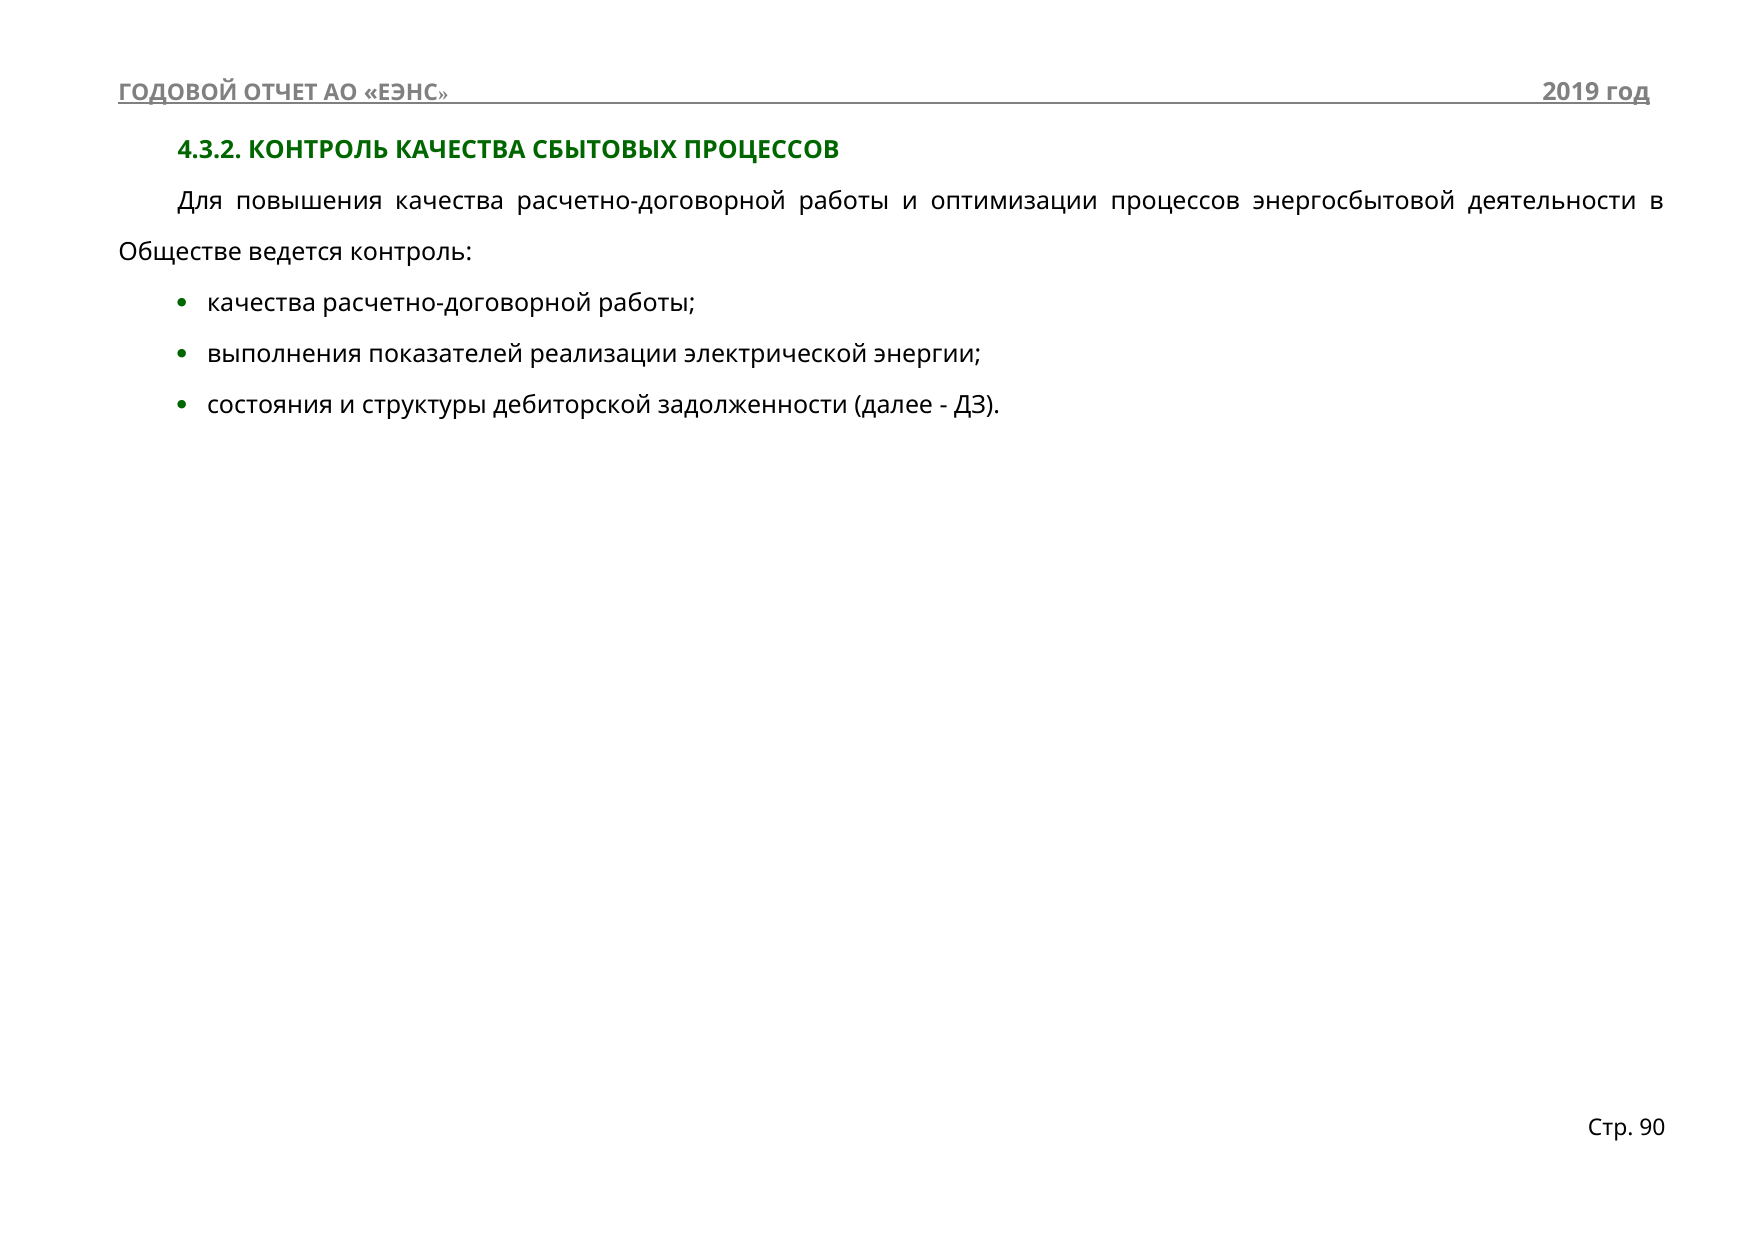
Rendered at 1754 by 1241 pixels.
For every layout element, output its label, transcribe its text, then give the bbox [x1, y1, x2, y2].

list качества расчетно-договорной работы; [118, 285, 1665, 319]
text Для повышения качества расчетно-договорной работы и оптимизации процессов энергосбытовой деятельности в Обществе ведется контроль: [118, 183, 1665, 268]
list выполнения показателей реализации электрической энергии; [118, 336, 1665, 370]
list состояния и структуры дебиторской задолженности (далее - ДЗ). [118, 387, 1665, 421]
subtitle 4.3.2. КОНТРОЛЬ КАЧЕСТВА СБЫТОВЫХ ПРОЦЕССОВ [118, 132, 1665, 166]
